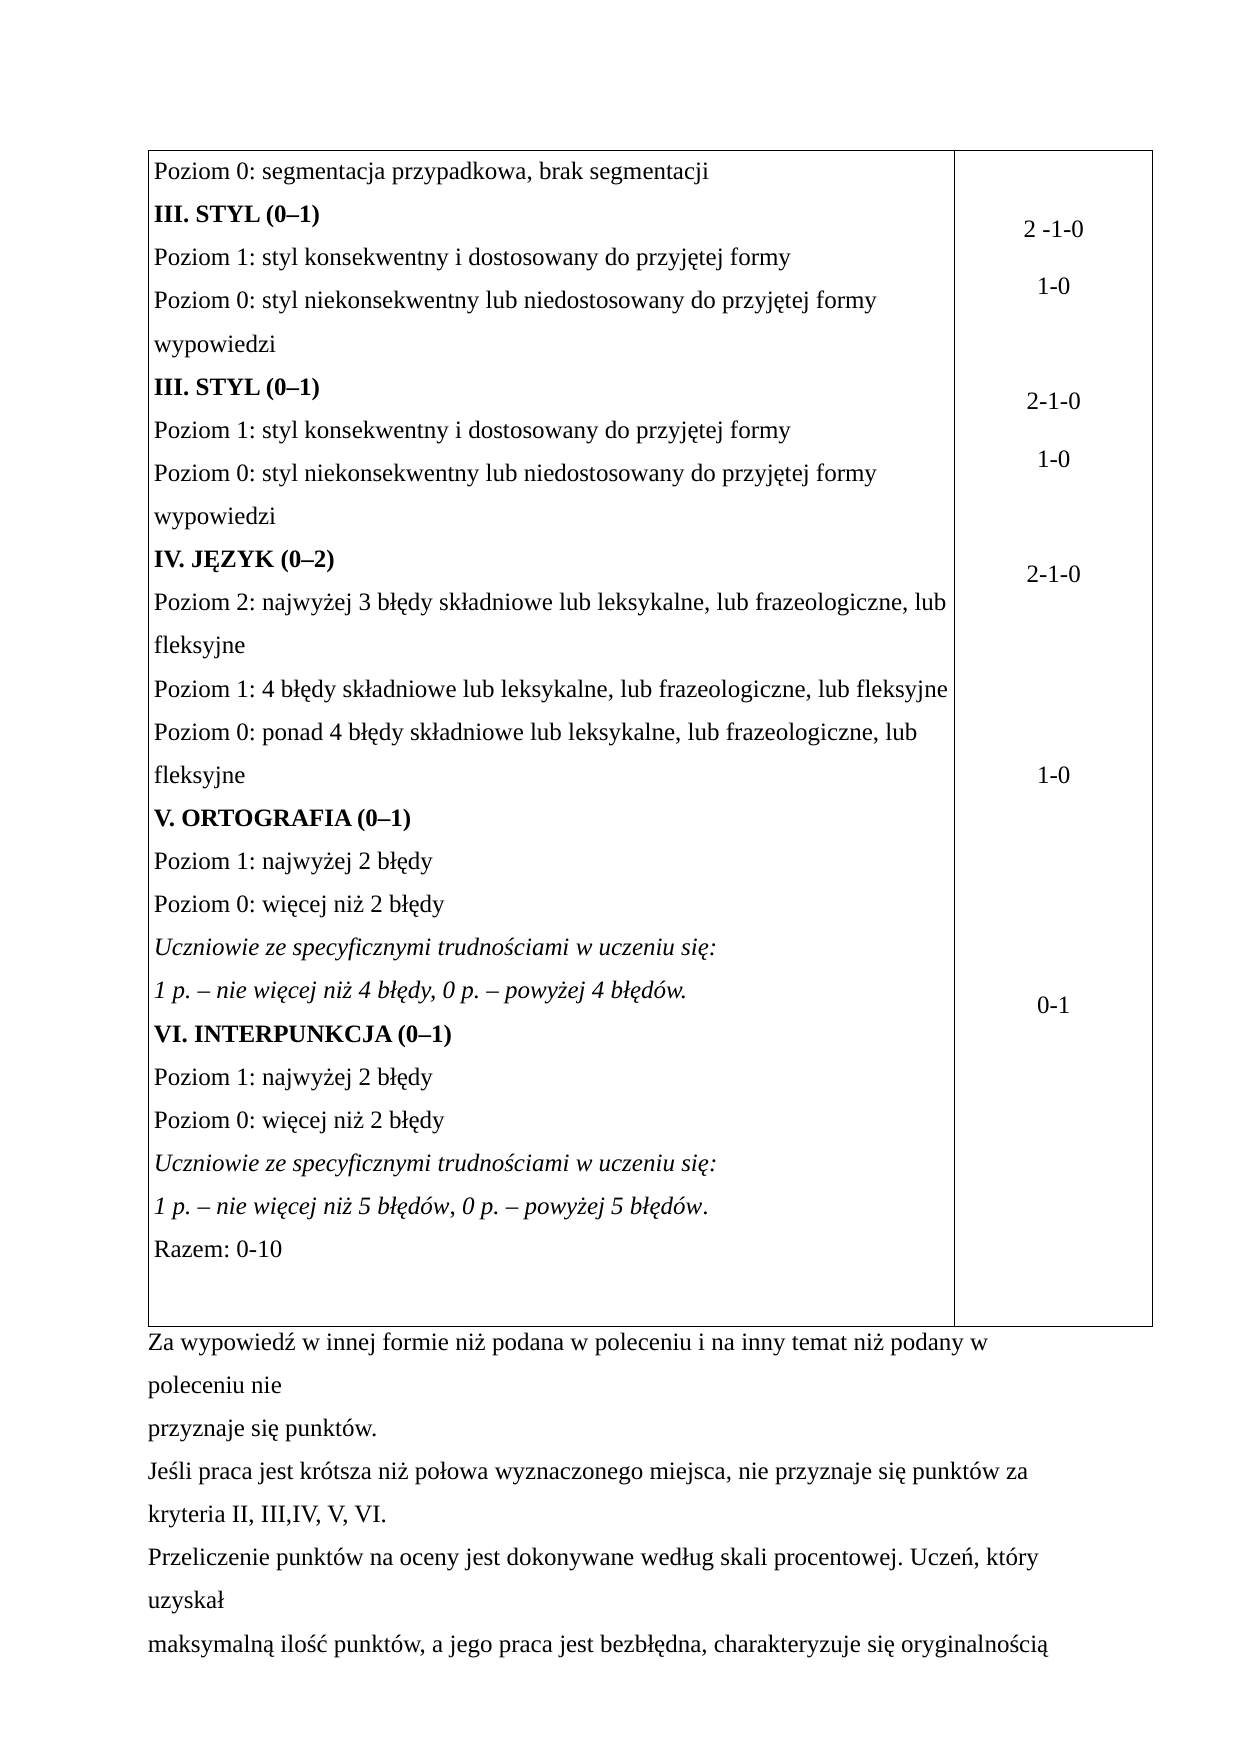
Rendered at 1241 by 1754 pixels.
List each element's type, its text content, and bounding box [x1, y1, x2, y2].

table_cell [149, 151, 954, 1326]
text Jeśli praca jest krótsza niż połowa wyznaczonego miejsca, nie przyznaje się punktów za kryteria II, III,IV, V, VI. [148, 1456, 1092, 1528]
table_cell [955, 151, 1152, 1326]
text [148, 1629, 1092, 1657]
text przyznaje się punktów. [148, 1413, 1092, 1442]
text Przeliczenie punktów na oceny jest dokonywane według skali procentowej. Uczeń, który uzyskał [148, 1542, 1092, 1614]
text Za wypowiedź w innej formie niż podana w poleceniu i na inny temat niż podany w poleceniu nie [148, 1327, 1092, 1399]
